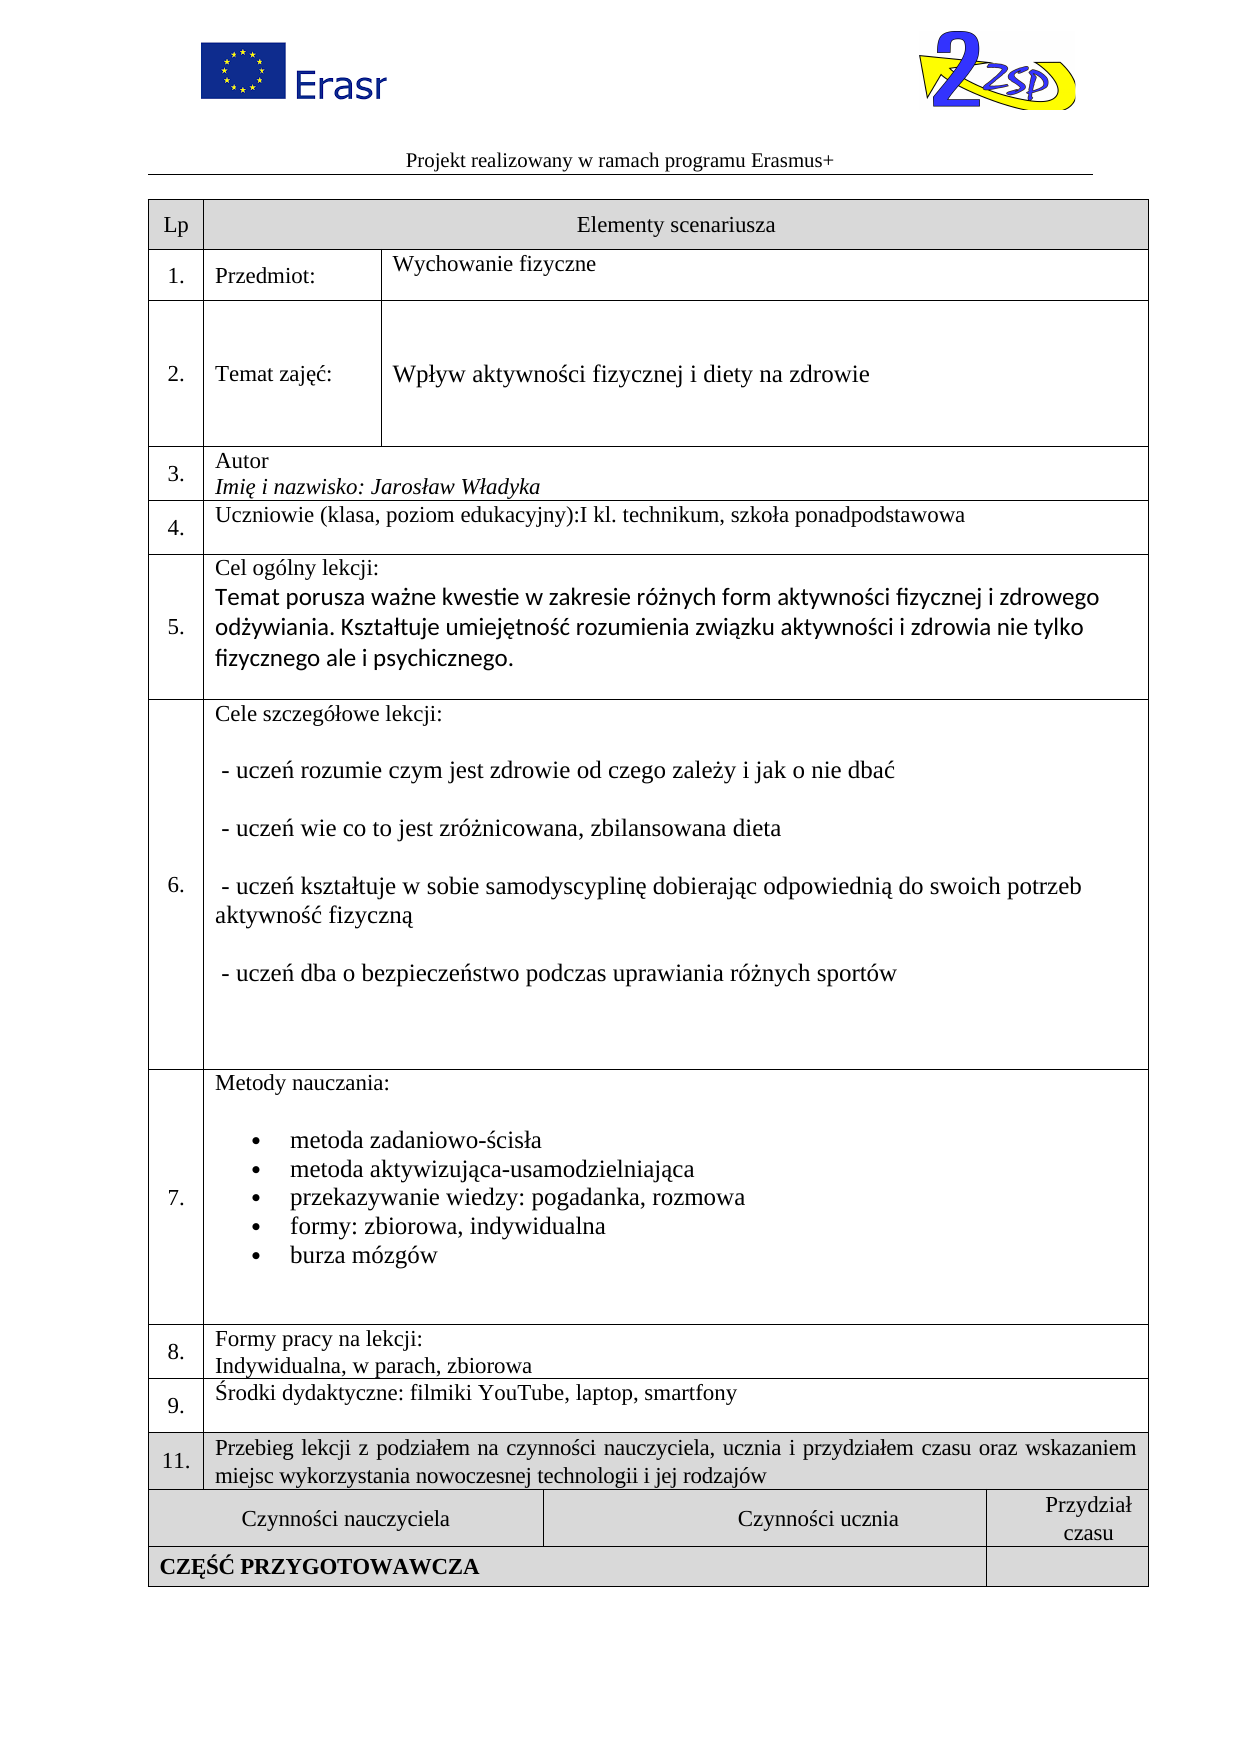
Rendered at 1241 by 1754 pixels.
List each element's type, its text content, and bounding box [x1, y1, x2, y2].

table_cell 4. [149, 501, 203, 553]
table_cell Środki dydaktyczne: filmiki YouTube, laptop, smartfony [204, 1379, 1148, 1432]
table_cell Cele szczegółowe lekcji: - uczeń rozumie czym jest zdrowie od czego zależy i jak o nie dbać - uczeń wie co to jest zróżnicowana, zbilansowana dieta - uczeń kształtuje w sobie samodyscyplinę dobierając odpowiednią do swoich potrzeb aktywność fizyczną - uczeń dba o bezpieczeństwo podczas uprawiania różnych sportów [204, 700, 1148, 1068]
table_header Lp [149, 200, 203, 249]
table_cell Czynności nauczyciela [149, 1490, 543, 1546]
table_cell Cel ogólny lekcji: Temat porusza ważne kwestie w zakresie różnych form aktywności fizycznej i zdrowego odżywiania. Kształtuje umiejętność rozumienia związku aktywności i zdrowia nie tylko fizycznego ale i psychicznego. [204, 555, 1148, 699]
text Projekt realizowany w ramach programu Erasmus+ [148, 148, 1093, 174]
table_cell Przebieg lekcji z podziałem na czynności nauczyciela, ucznia i przydziałem czasu oraz wskazaniem miejsc wykorzystania nowoczesnej technologii i jej rodzajów [204, 1433, 1148, 1489]
table_cell 2. [149, 301, 203, 446]
table_cell 11. [149, 1433, 203, 1489]
table_cell 1. [149, 250, 203, 300]
table_cell Metody nauczania: metoda zadaniowo-ścisła metoda aktywizująca-usamodzielniająca przekazywanie wiedzy: pogadanka, rozmowa formy: zbiorowa, indywidualna burza mózgów [204, 1070, 1148, 1324]
table_cell Czynności ucznia [544, 1490, 986, 1546]
table_cell 9. [149, 1379, 203, 1432]
table_cell 6. [149, 700, 203, 1068]
table_cell 7. [149, 1070, 203, 1324]
table_cell Przydział czasu [987, 1490, 1148, 1546]
table_cell 8. [149, 1325, 203, 1378]
table_cell Formy pracy na lekcji: Indywidualna, w parach, zbiorowa [204, 1325, 1148, 1378]
picture [919, 31, 1076, 110]
table_cell CZĘŚĆ PRZYGOTOWAWCZA [149, 1547, 986, 1586]
table_cell Wychowanie fizyczne [382, 250, 1148, 300]
table_cell Temat zajęć: [204, 301, 381, 446]
table_header Elementy scenariusza [204, 200, 1148, 249]
table_cell 3. [149, 447, 203, 500]
table_cell 5. [149, 555, 203, 699]
table_cell Przedmiot: [204, 250, 381, 300]
table_cell Wpływ aktywności fizycznej i diety na zdrowie [382, 301, 1148, 446]
table_cell [987, 1547, 1148, 1586]
table_cell Uczniowie (klasa, poziom edukacyjny):I kl. technikum, szkoła ponadpodstawowa [204, 501, 1148, 553]
picture [191, 26, 387, 123]
table_cell Autor Imię i nazwisko: Jarosław Władyka [204, 447, 1148, 500]
